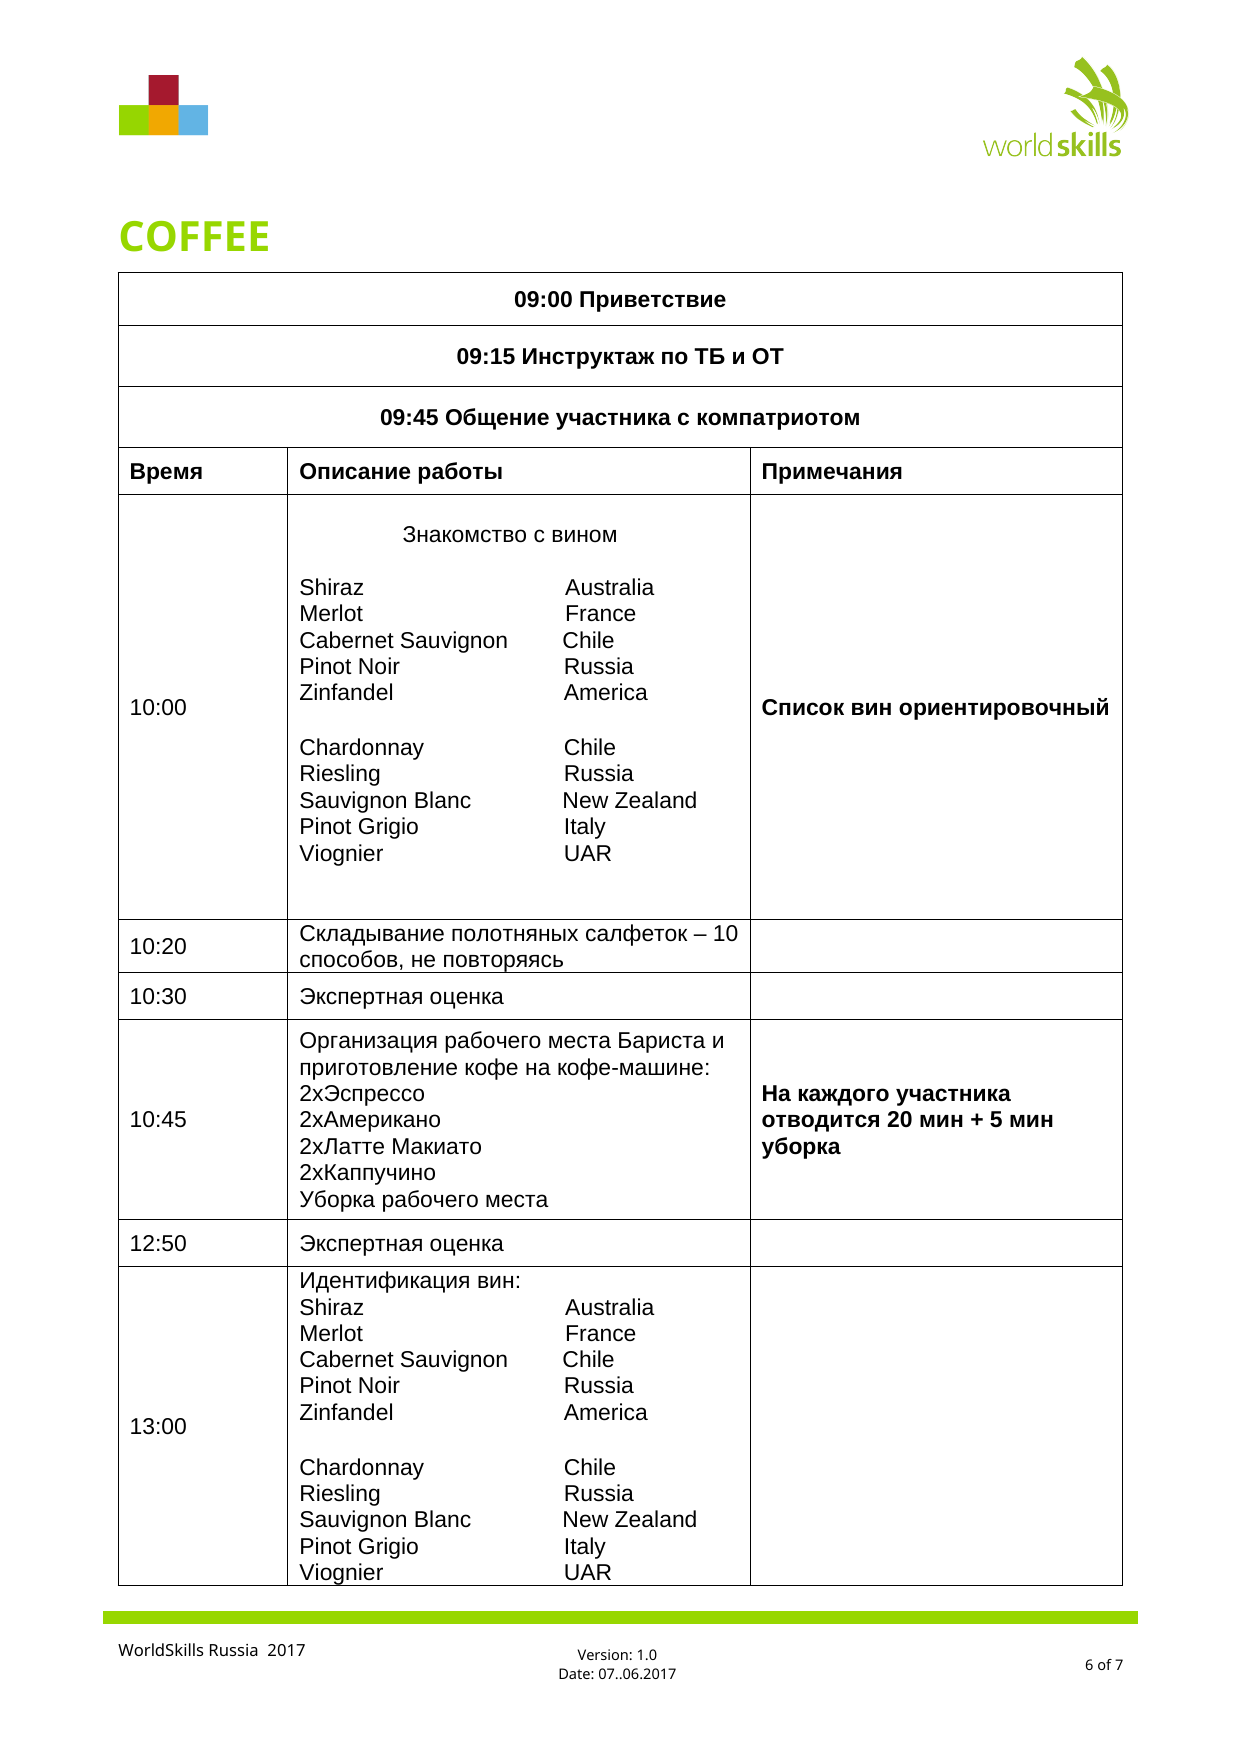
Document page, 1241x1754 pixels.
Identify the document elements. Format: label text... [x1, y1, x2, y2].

table_cell Экспертная оценка [288, 973, 750, 1019]
table_cell Экспертная оценка [288, 1220, 750, 1266]
picture [118, 59, 209, 152]
table_cell [751, 1220, 1122, 1266]
table_cell На каждого участника отводится 20 мин + 5 мин уборка [751, 1020, 1122, 1219]
table_cell Время [119, 448, 287, 494]
table_cell 09:15 Инструктаж по ТБ и ОТ [119, 326, 1122, 386]
table_cell Складывание полотняных салфеток – 10 способов, не повторяясь [288, 920, 750, 972]
subtitle coffeе [118, 207, 1122, 263]
table_cell 10:45 [119, 1020, 287, 1219]
table_cell [751, 1267, 1122, 1585]
picture [967, 40, 1145, 172]
table_cell 09:45 Общение участника с компатриотом [119, 387, 1122, 447]
table_cell 13:00 [119, 1267, 287, 1585]
table_cell 12:50 [119, 1220, 287, 1266]
table_cell Знакомство с вином Shiraz Australia Merlot France Cabernet Sauvignon Chile Pinot Noir Russia Zinfandel America Chardonnay Chile Riesling Russia Sauvignon Blanc New Zealand Pinot Grigio Italy Viognier UAR [288, 495, 750, 918]
table_cell Список вин ориентировочный [751, 495, 1122, 918]
table_cell 10:00 [119, 495, 287, 918]
table_cell Идентификация вин: Shiraz Australia Merlot France Cabernet Sauvignon Chile Pinot Noir Russia Zinfandel America Chardonnay Chile Riesling Russia Sauvignon Blanc New Zealand Pinot Grigio Italy Viognier UAR [288, 1267, 750, 1585]
table_cell 10:30 [119, 973, 287, 1019]
table_cell Организация рабочего места Бариста и приготовление кофе на кофе-машине: 2хЭспрессо 2хАмерикано 2хЛатте Макиато 2хКаппучино Уборка рабочего места [288, 1020, 750, 1219]
table_cell Примечания [751, 448, 1122, 494]
table_cell [751, 973, 1122, 1019]
table_cell 10:20 [119, 920, 287, 972]
table_cell [751, 920, 1122, 972]
table_header 09:00 Приветствие [119, 273, 1122, 325]
table_cell Описание работы [288, 448, 750, 494]
